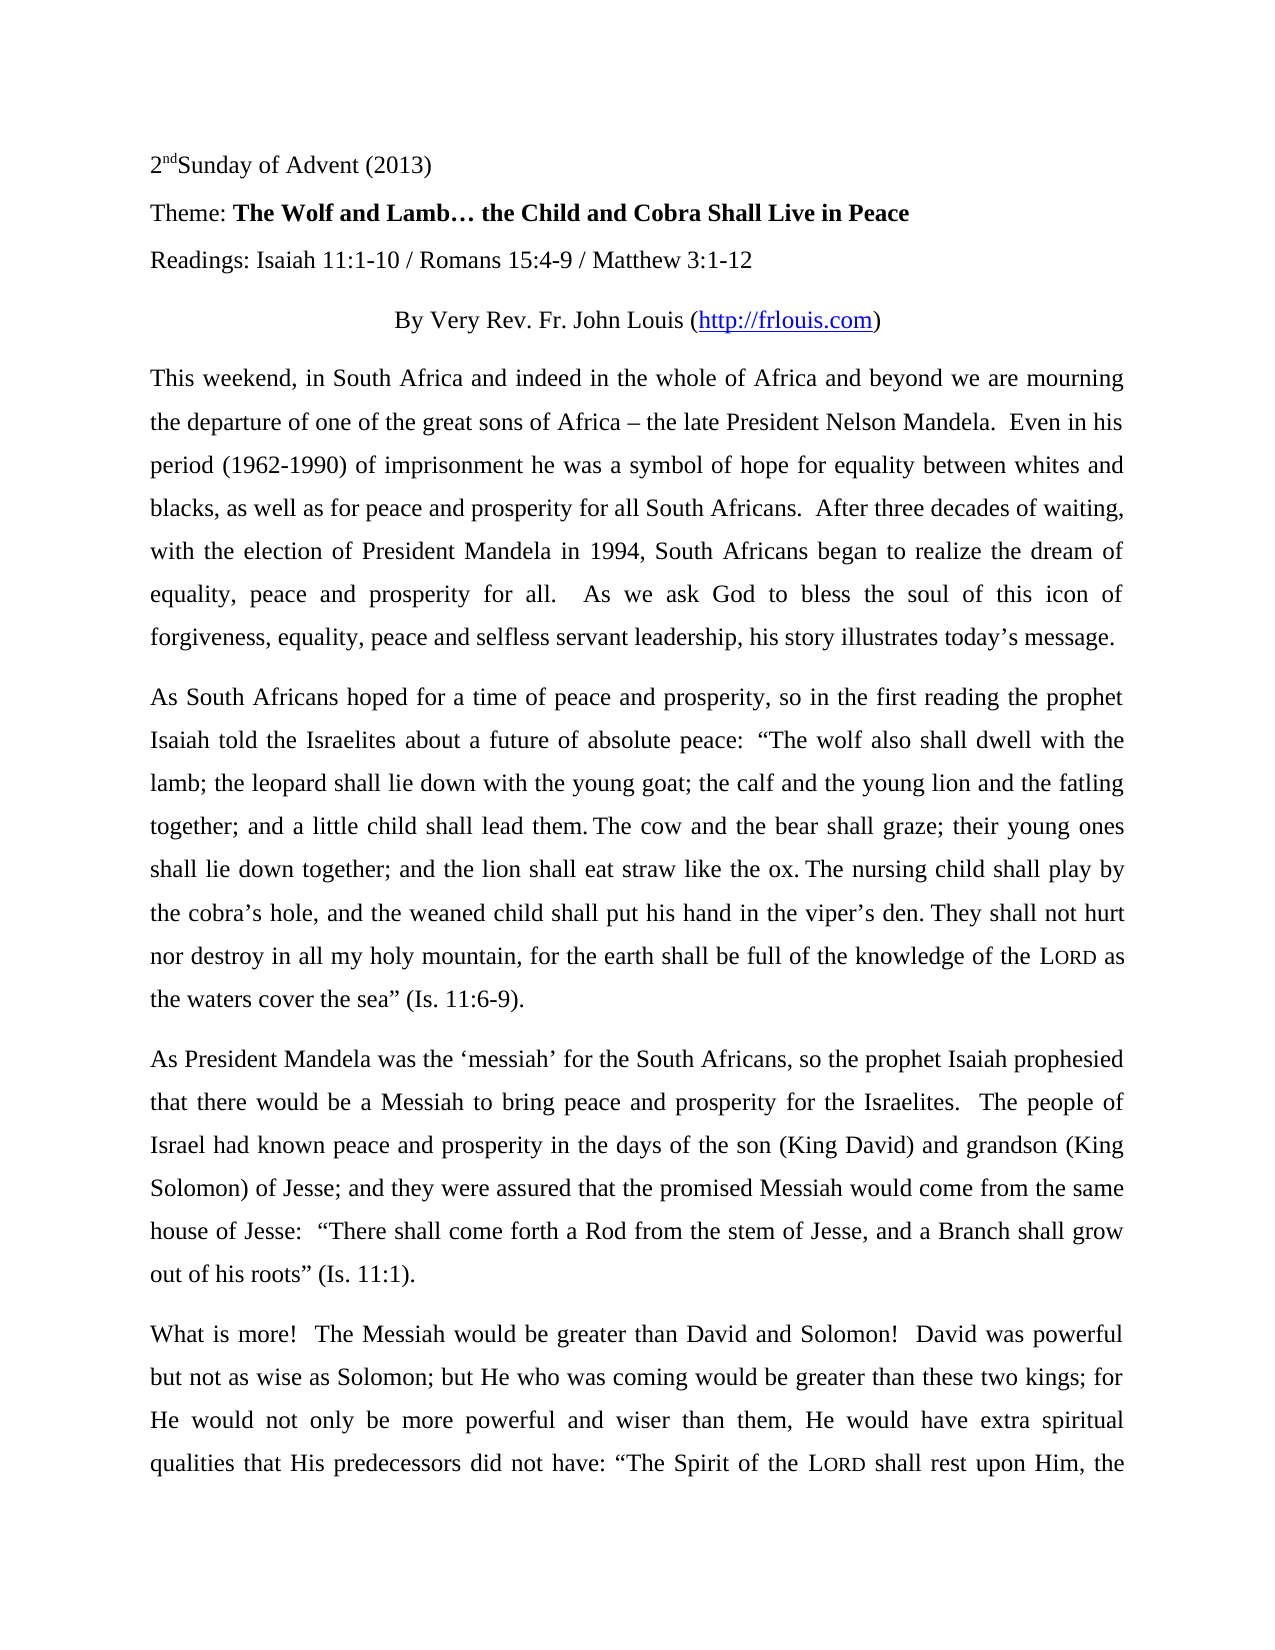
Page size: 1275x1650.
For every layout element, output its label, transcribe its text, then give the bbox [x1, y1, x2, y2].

text As South Africans hoped for a time of peace and prosperity, so in the first reading the prophet Isaiah told the Israelites about a future of absolute peace: “The wolf also shall dwell with the lamb; the leopard shall lie down with the young goat; the calf and the young lion and the fatling together; and a little child shall lead them. The cow and the bear shall graze; their young ones shall lie down together; and the lion shall eat straw like the ox. The nursing child shall play by the cobra’s hole, and the weaned child shall put his hand in the viper’s den. They shall not hurt nor destroy in all my holy mountain, for the earth shall be full of the knowledge of the Lord as the waters cover the sea” (Is. 11:6-9). [150, 682, 1125, 1013]
text This weekend, in South Africa and indeed in the whole of Africa and beyond we are mourning the departure of one of the great sons of Africa – the late President Nelson Mandela. Even in his period (1962-1990) of imprisonment he was a symbol of hope for equality between whites and blacks, as well as for peace and prosperity for all South Africans. After three decades of waiting, with the election of President Mandela in 1994, South Africans began to realize the dream of equality, peace and prosperity for all. As we ask God to bless the soul of this icon of forgiveness, equality, peace and selfless servant leadership, his story illustrates today’s message. [150, 363, 1125, 651]
text By Very Rev. Fr. John Louis (http://frlouis.com) [150, 306, 1125, 334]
text 2ndSunday of Advent (2013) [150, 150, 1125, 179]
text Readings: Isaiah 11:1-10 / Romans 15:4-9 / Matthew 3:1-12 [150, 245, 1125, 274]
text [150, 1319, 1125, 1477]
text As President Mandela was the ‘messiah’ for the South Africans, so the prophet Isaiah prophesied that there would be a Messiah to bring peace and prosperity for the Israelites. The people of Israel had known peace and prosperity in the days of the son (King David) and grandson (King Solomon) of Jesse; and they were assured that the promised Messiah would come from the same house of Jesse: “There shall come forth a Rod from the stem of Jesse, and a Branch shall grow out of his roots” (Is. 11:1). [150, 1044, 1125, 1288]
text Theme: The Wolf and Lamb… the Child and Cobra Shall Live in Peace [150, 198, 1125, 226]
